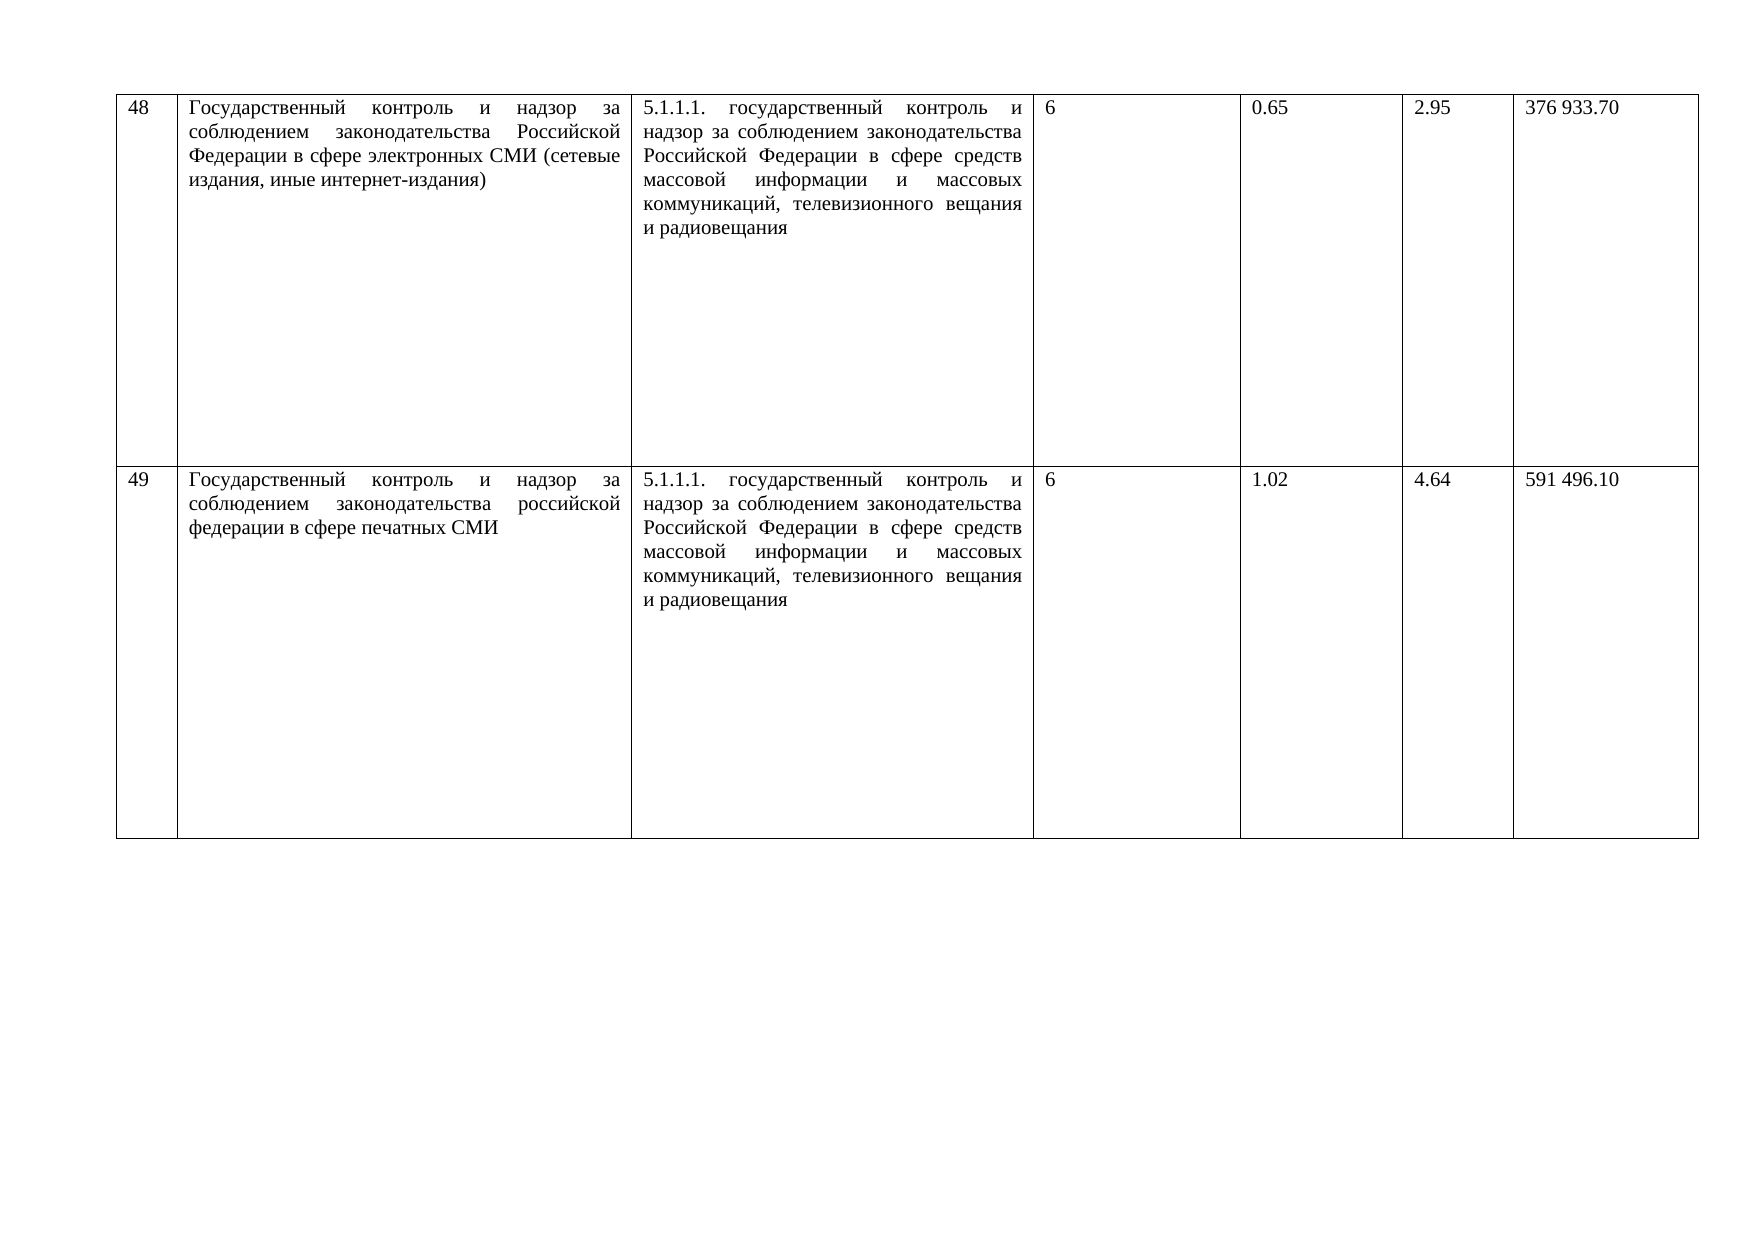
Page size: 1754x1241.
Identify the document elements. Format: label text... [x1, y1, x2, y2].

table_cell 2.95 [1403, 95, 1513, 466]
table_cell 376 933.70 [1514, 95, 1698, 466]
table_cell 5.1.1.1. государственный контроль и надзор за соблюдением законодательства Российской Федерации в сфере средств массовой информации и массовых коммуникаций, телевизионного вещания и радиовещания [632, 95, 1033, 466]
table_cell 6 [1034, 467, 1240, 838]
table_cell Государственный контроль и надзор за соблюдением законодательства Российской Федерации в сфере электронных СМИ (сетевые издания, иные интернет-издания) [178, 95, 631, 466]
table_cell 4.64 [1403, 467, 1513, 838]
table_cell Государственный контроль и надзор за соблюдением законодательства российской федерации в сфере печатных СМИ [178, 467, 631, 838]
table_cell 0.65 [1241, 95, 1402, 466]
table_cell 1.02 [1241, 467, 1402, 838]
table_cell 48 [117, 95, 177, 466]
table_cell 591 496.10 [1514, 467, 1698, 838]
table_cell 6 [1034, 95, 1240, 466]
table_cell 49 [117, 467, 177, 838]
table_cell 5.1.1.1. государственный контроль и надзор за соблюдением законодательства Российской Федерации в сфере средств массовой информации и массовых коммуникаций, телевизионного вещания и радиовещания [632, 467, 1033, 838]
